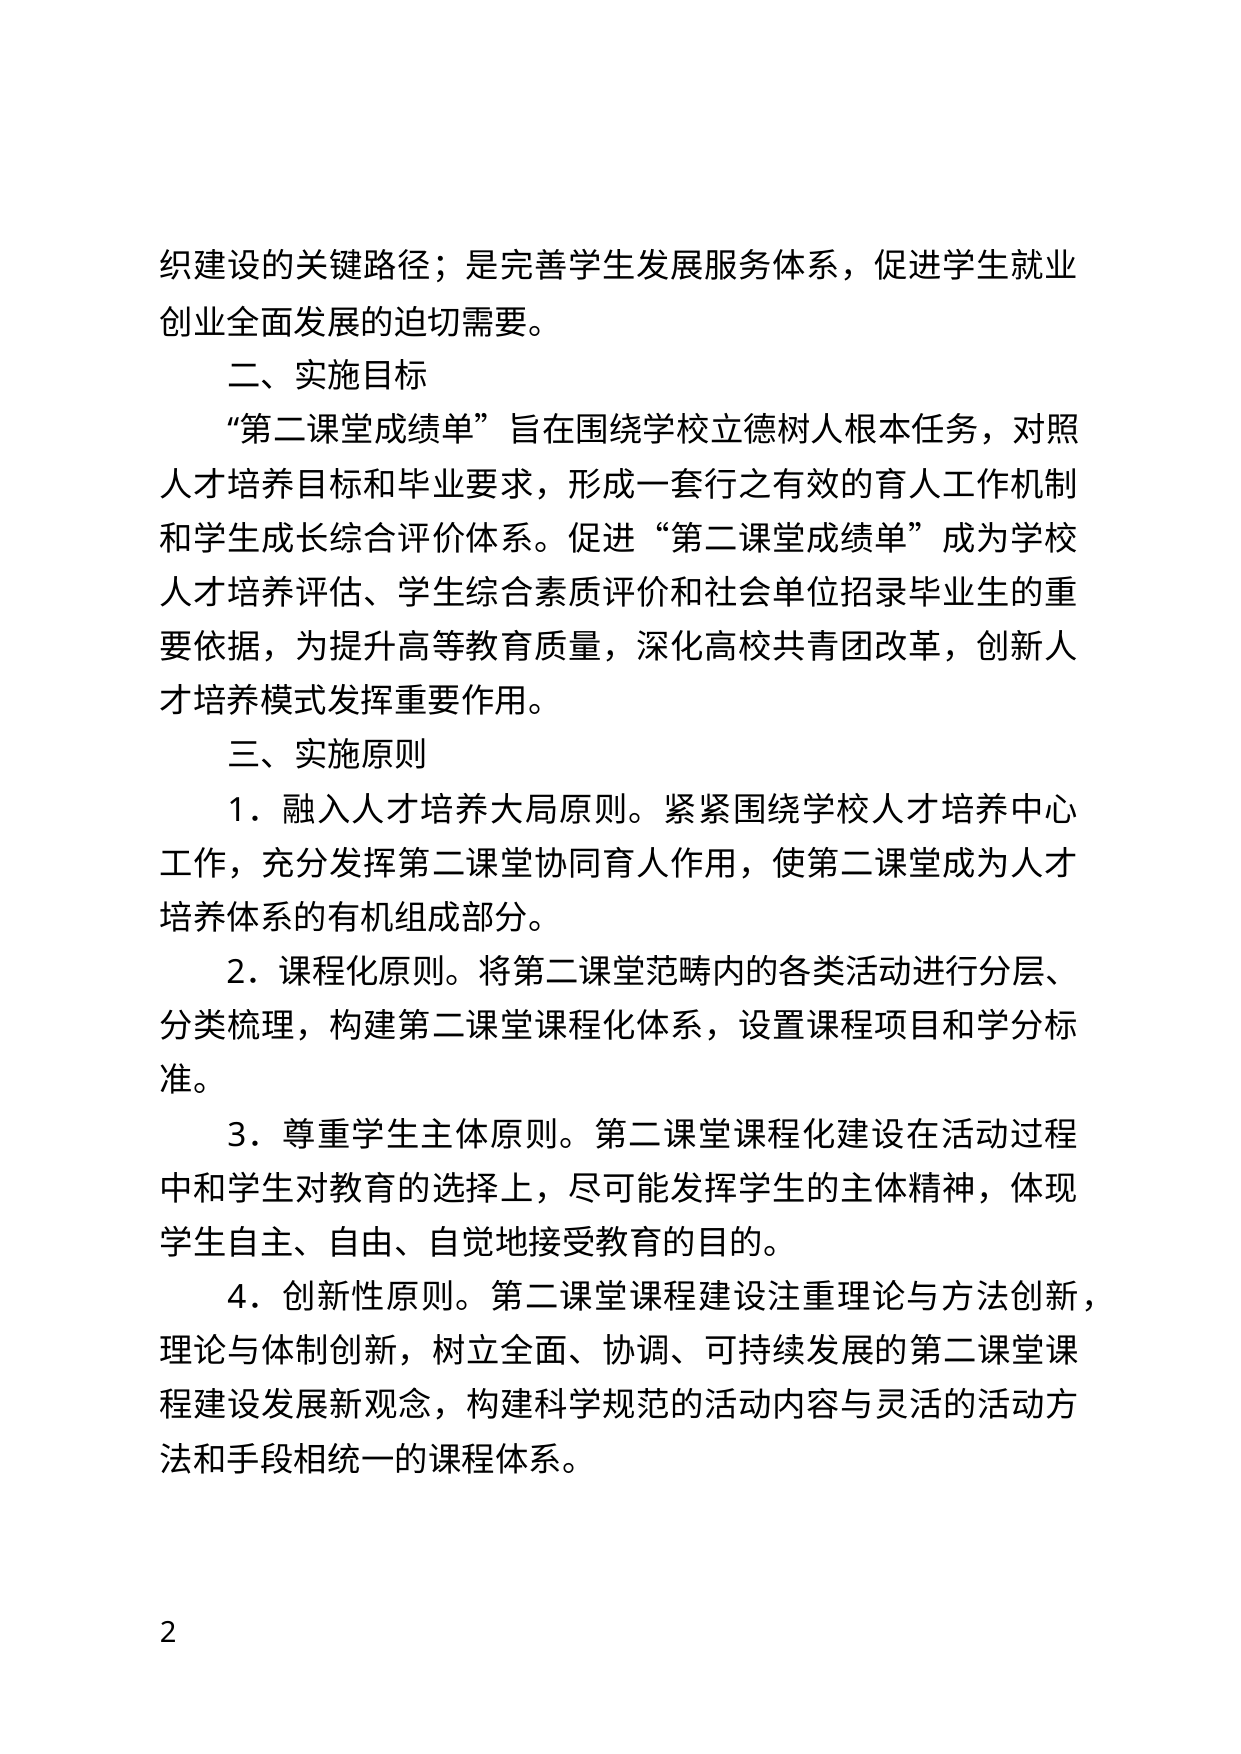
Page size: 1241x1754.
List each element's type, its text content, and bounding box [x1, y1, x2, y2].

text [159, 233, 1081, 345]
text “第二课堂成绩单”旨在围绕学校立德树人根本任务，对照人才培养目标和毕业要求，形成一套行之有效的育人工作机制和学生成长综合评价体系。促进“第二课堂成绩单”成为学校人才培养评估、学生综合素质评价和社会单位招录毕业生的重要依据，为提升高等教育质量，深化高校共青团改革，创新人才培养模式发挥重要作用。 [159, 398, 1081, 723]
text 4．创新性原则。第二课堂课程建设注重理论与方法创新，理论与体制创新，树立全面、协调、可持续发展的第二课堂课程建设发展新观念，构建科学规范的活动内容与灵活的活动方法和手段相统一的课程体系。 [159, 1265, 1081, 1482]
text 二、实施目标 [159, 345, 1081, 398]
text 3．尊重学生主体原则。第二课堂课程化建设在活动过程中和学生对教育的选择上，尽可能发挥学生的主体精神，体现学生自主、自由、自觉地接受教育的目的。 [159, 1103, 1081, 1265]
text 1．融入人才培养大局原则。紧紧围绕学校人才培养中心工作，充分发挥第二课堂协同育人作用，使第二课堂成为人才培养体系的有机组成部分。 [159, 778, 1081, 940]
text 三、实施原则 [159, 723, 1081, 778]
text 2．课程化原则。将第二课堂范畴内的各类活动进行分层、分类梳理，构建第二课堂课程化体系，设置课程项目和学分标准。 [159, 940, 1081, 1103]
